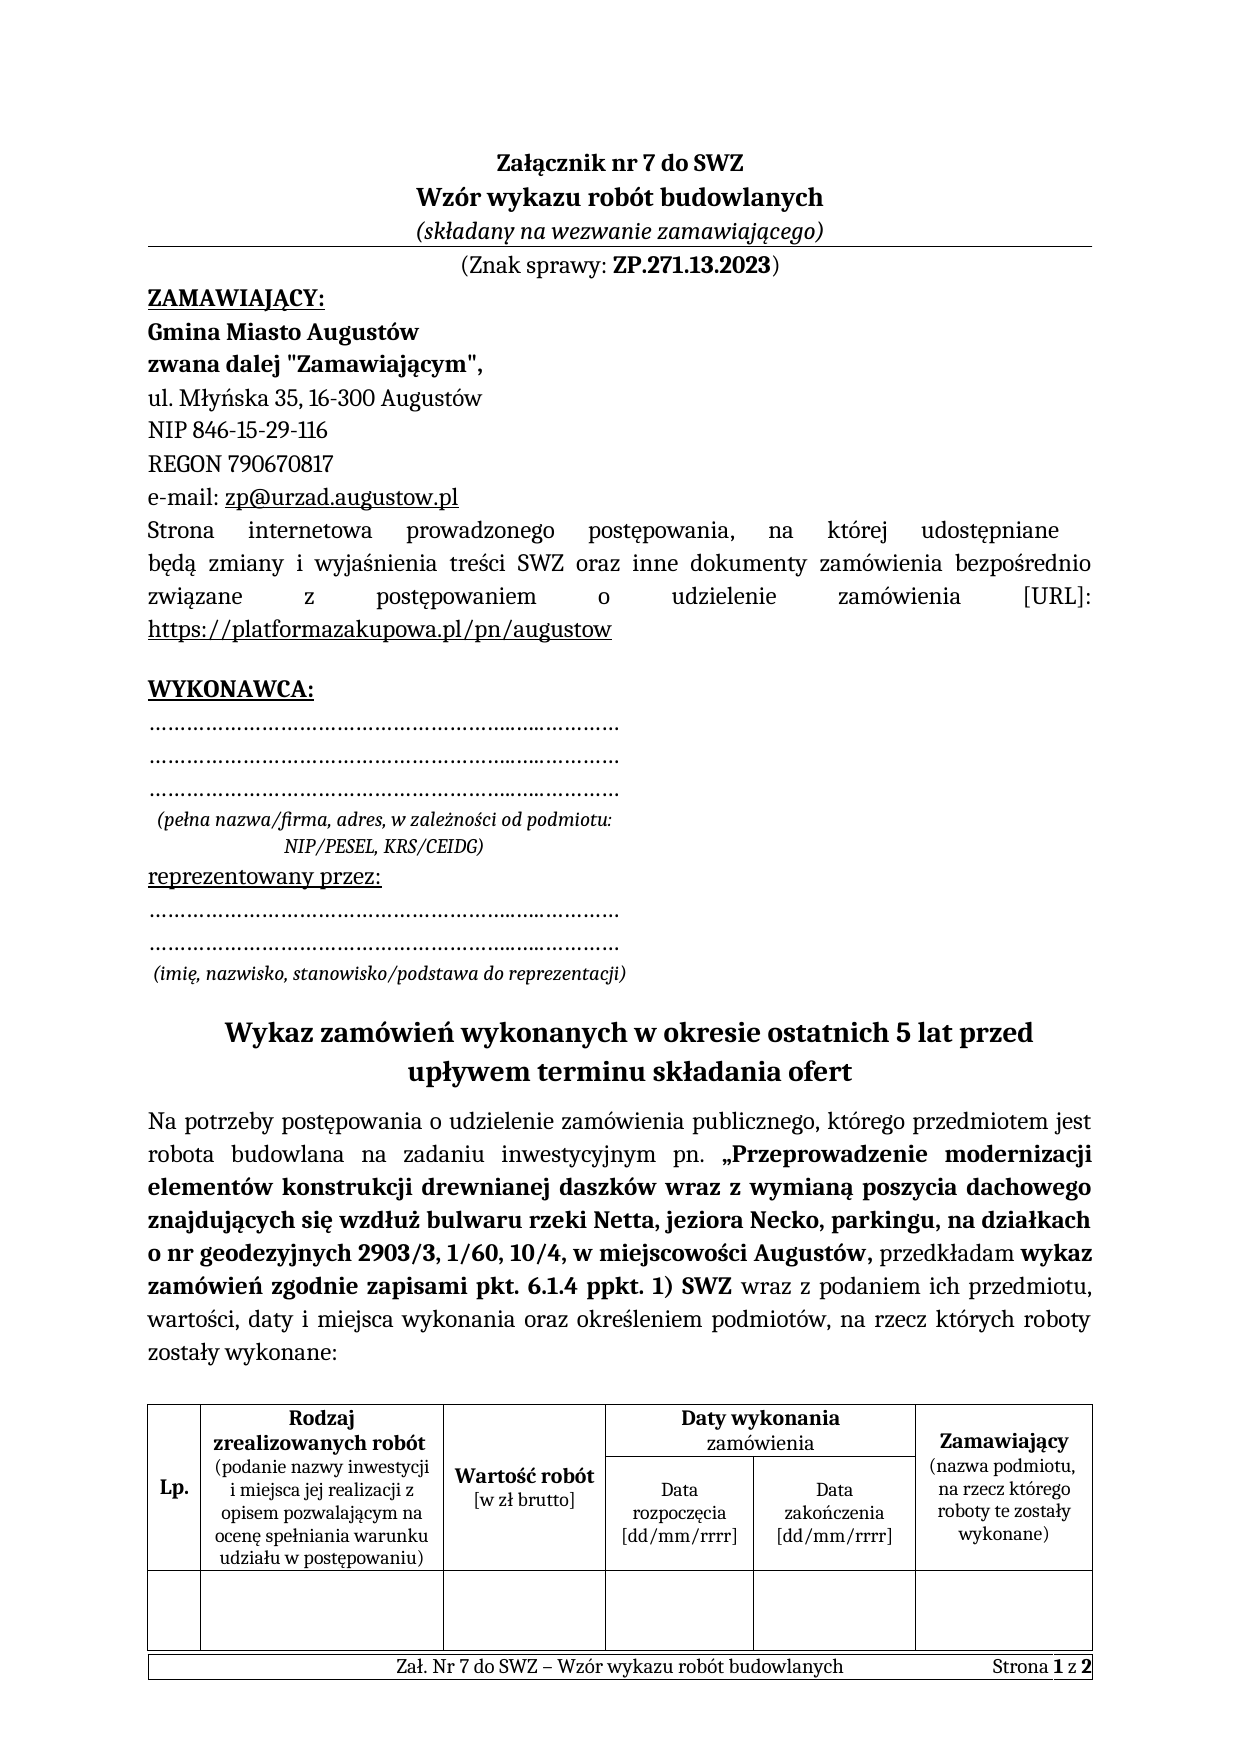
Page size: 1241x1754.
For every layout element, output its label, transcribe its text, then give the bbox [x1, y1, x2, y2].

table_header Daty wykonania zamówienia [606, 1405, 915, 1456]
table_header Zamawiający (nazwa podmiotu, na rzecz którego roboty te zostały wykonane) [916, 1405, 1092, 1570]
table_cell [444, 1571, 605, 1649]
table_header Wartość robót [w zł brutto] [444, 1405, 605, 1570]
text Na potrzeby postępowania o udzielenie zamówienia publicznego, którego przedmiotem jest robota budowlana na zadaniu inwestycyjnym pn. „Przeprowadzenie modernizacji elementów konstrukcji drewnianej daszków wraz z wymianą poszycia dachowego znajdujących się wzdłuż bulwaru rzeki Netta, jeziora Necko, parkingu, na działkach o nr geodezyjnych 2903/3, 1/60, 10/4, w miejscowości Augustów, przedkładam wykaz zamówień zgodnie zapisami pkt. 6.1.4 ppkt. 1) SWZ wraz z podaniem ich przedmiotu, wartości, daty i miejsca wykonania oraz określeniem podmiotów, na rzecz których roboty zostały wykonane: [148, 1107, 1092, 1367]
text …………………………………………………..…..………… [148, 928, 650, 957]
text Strona internetowa prowadzonego postępowania, na której udostępniane będą zmiany i wyjaśnienia treści SWZ oraz inne dokumenty zamówienia bezpośrednio związane z postępowaniem o udzielenie zamówienia [URL]: https://platformazakupowa.pl/pn/augustow [148, 516, 1092, 643]
text Załącznik nr 7 do SWZ [148, 148, 1092, 177]
text NIP 846-15-29-116 [148, 416, 1092, 445]
text …………………………………………………..…..………… [148, 774, 650, 803]
text zwana dalej "Zamawiającym", [148, 350, 1092, 379]
text (składany na wezwanie zamawiającego) [148, 217, 1092, 246]
table_cell [201, 1571, 443, 1649]
text Gmina Miasto Augustów [148, 317, 1092, 346]
table_cell Data rozpoczęcia [dd/mm/rrrr] [606, 1457, 753, 1570]
table_cell [606, 1571, 753, 1649]
table_header Lp. [148, 1405, 200, 1570]
table_cell [754, 1571, 915, 1649]
text …………………………………………………..…..………… [148, 708, 650, 737]
text e-mail: zp@urzad.augustow.pl [148, 482, 1092, 511]
text Wzór wykazu robót budowlanych [148, 182, 1092, 213]
table_cell Data zakończenia [dd/mm/rrrr] [754, 1457, 915, 1570]
table_header Rodzaj zrealizowanych robót (podanie nazwy inwestycji i miejsca jej realizacji z opisem pozwalającym na ocenę spełniania warunku udziału w postępowaniu) [201, 1405, 443, 1570]
text Wykaz zamówień wykonanych w okresie ostatnich 5 lat przed upływem terminu składania ofert [166, 1016, 1092, 1088]
text …………………………………………………..…..………… [148, 741, 650, 770]
text ZAMAWIAJĄCY: [148, 284, 1092, 313]
text …………………………………………………..…..………… [148, 895, 650, 924]
text REGON 790670817 [148, 449, 1092, 478]
text reprezentowany przez: [148, 862, 1092, 891]
text ul. Młyńska 35, 16-300 Augustów [148, 383, 1092, 412]
table_cell [148, 1571, 200, 1649]
text (pełna nazwa/firma, adres, w zależności od podmiotu: NIP/PESEL, KRS/CEIDG) [148, 807, 621, 859]
text (Znak sprawy: ZP.271.13.2023) [148, 251, 1092, 280]
text (imię, nazwisko, stanowisko/podstawa do reprezentacji) [148, 961, 1092, 985]
text WYKONAWCA: [148, 675, 1092, 704]
table_cell [916, 1571, 1092, 1649]
